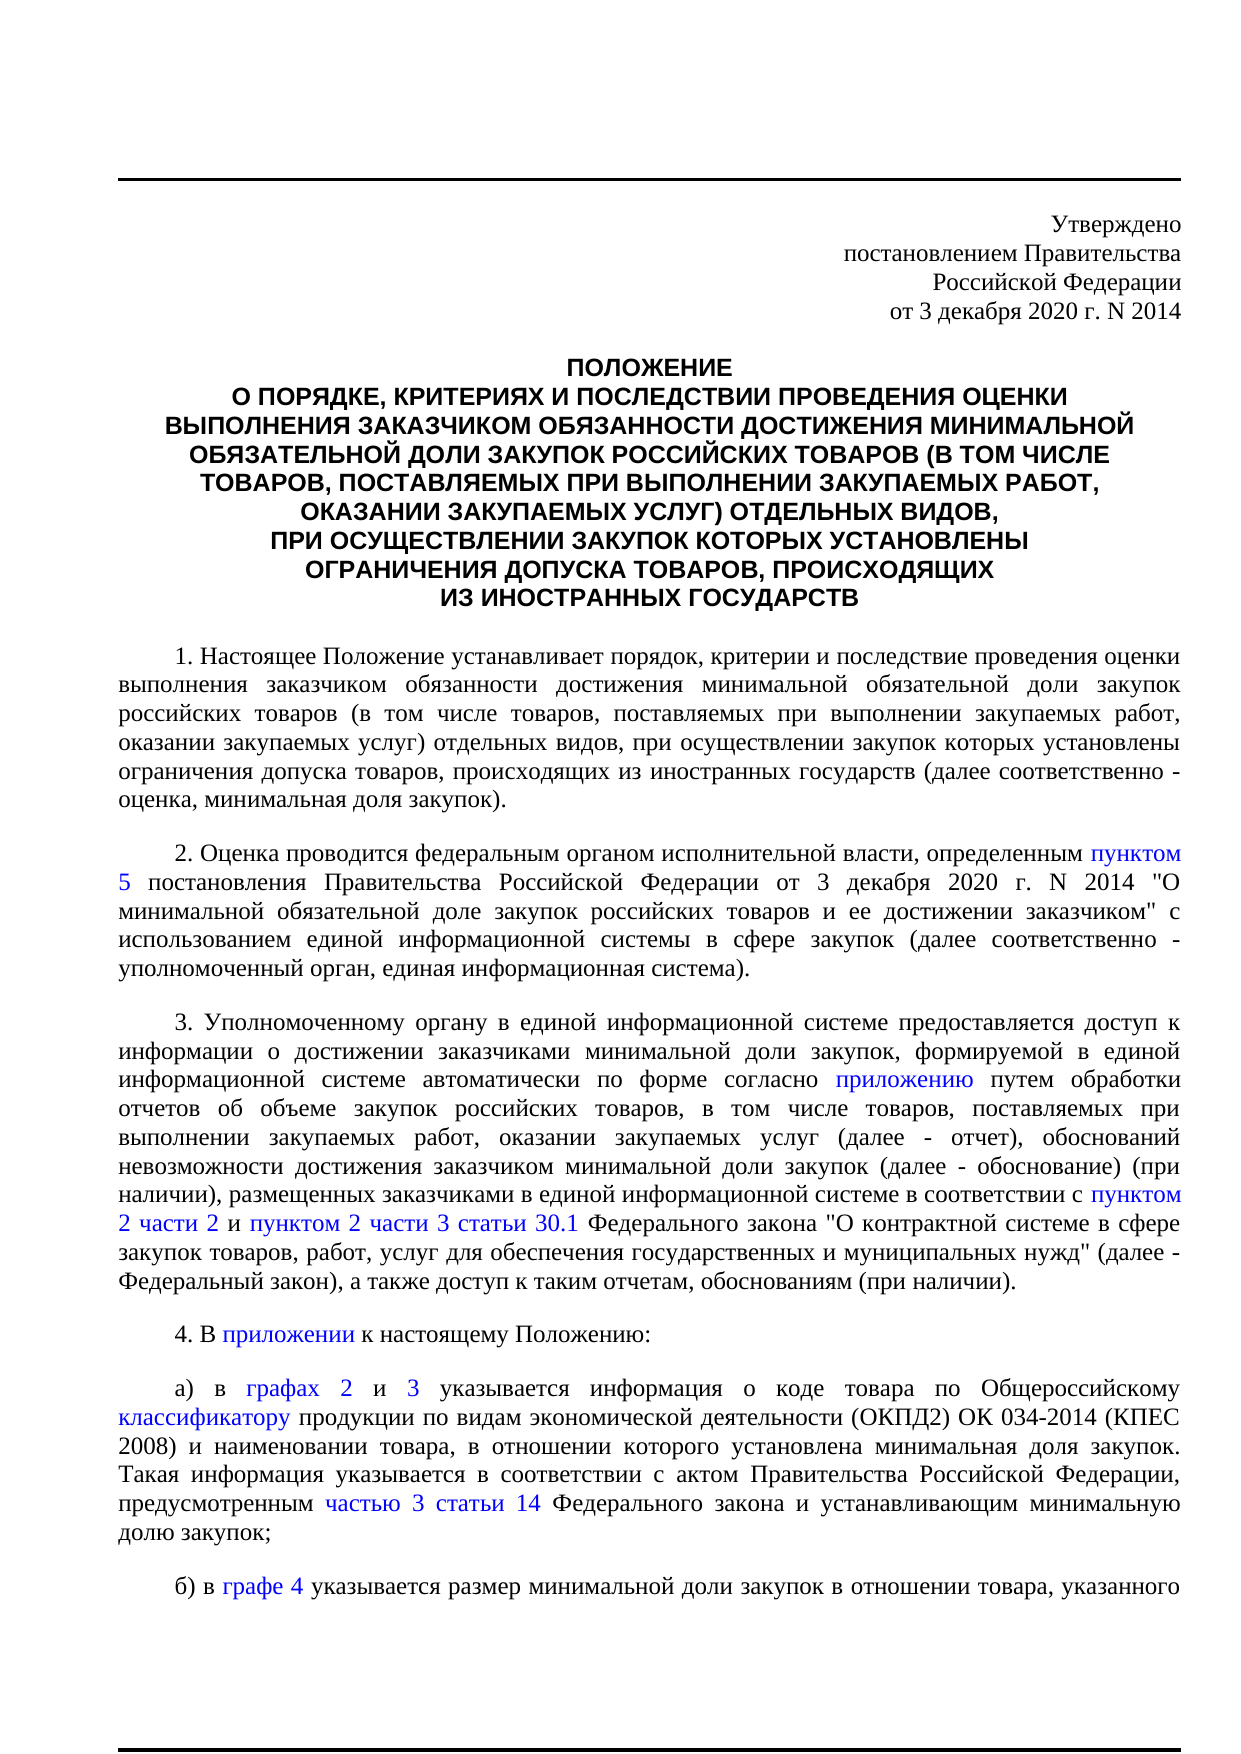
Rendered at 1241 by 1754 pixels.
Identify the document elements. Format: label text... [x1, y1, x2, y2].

title ИЗ ИНОСТРАННЫХ ГОСУДАРСТВ [118, 583, 1181, 612]
title О ПОРЯДКЕ, КРИТЕРИЯХ И ПОСЛЕДСТВИИ ПРОВЕДЕНИЯ ОЦЕНКИ [118, 382, 1181, 411]
text постановлением Правительства [118, 238, 1181, 267]
title ОГРАНИЧЕНИЯ ДОПУСКА ТОВАРОВ, ПРОИСХОДЯЩИХ [118, 554, 1181, 583]
title ВЫПОЛНЕНИЯ ЗАКАЗЧИКОМ ОБЯЗАННОСТИ ДОСТИЖЕНИЯ МИНИМАЛЬНОЙ [118, 411, 1181, 439]
text 1. Настоящее Положение устанавливает порядок, критерии и последствие проведения оценки выполнения заказчиком обязанности достижения минимальной обязательной доли закупок российских товаров (в том числе товаров, поставляемых при выполнении закупаемых работ, оказании закупаемых услуг) отдельных видов, при осуществлении закупок которых установлены ограничения допуска товаров, происходящих из иностранных государств (далее соответственно - оценка, минимальная доля закупок). [118, 641, 1181, 813]
title ПРИ ОСУЩЕСТВЛЕНИИ ЗАКУПОК КОТОРЫХ УСТАНОВЛЕНЫ [118, 526, 1181, 554]
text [118, 1571, 1181, 1599]
text а) в графах 2 и 3 указывается информация о коде товара по Общероссийскому классификатору продукции по видам экономической деятельности (ОКПД2) ОК 034-2014 (КПЕС 2008) и наименовании товара, в отношении которого установлена минимальная доля закупок. Такая информация указывается в соответствии с актом Правительства Российской Федерации, предусмотренным частью 3 статьи 14 Федерального закона и устанавливающим минимальную долю закупок; [118, 1373, 1181, 1546]
text от 3 декабря 2020 г. N 2014 [118, 296, 1181, 324]
text 3. Уполномоченному органу в единой информационной системе предоставляется доступ к информации о достижении заказчиками минимальной доли закупок, формируемой в единой информационной системе автоматически по форме согласно приложению путем обработки отчетов об объеме закупок российских товаров, в том числе товаров, поставляемых при выполнении закупаемых работ, оказании закупаемых услуг (далее - отчет), обоснований невозможности достижения заказчиком минимальной доли закупок (далее - обоснование) (при наличии), размещенных заказчиками в единой информационной системе в соответствии с пунктом 2 части 2 и пунктом 2 части 3 статьи 30.1 Федерального закона "О контрактной системе в сфере закупок товаров, работ, услуг для обеспечения государственных и муниципальных нужд" (далее - Федеральный закон), а также доступ к таким отчетам, обоснованиям (при наличии). [118, 1007, 1181, 1294]
text Российской Федерации [118, 267, 1181, 296]
title ОКАЗАНИИ ЗАКУПАЕМЫХ УСЛУГ) ОТДЕЛЬНЫХ ВИДОВ, [118, 497, 1181, 526]
title ТОВАРОВ, ПОСТАВЛЯЕМЫХ ПРИ ВЫПОЛНЕНИИ ЗАКУПАЕМЫХ РАБОТ, [118, 468, 1181, 497]
text Утверждено [118, 209, 1181, 238]
title ОБЯЗАТЕЛЬНОЙ ДОЛИ ЗАКУПОК РОССИЙСКИХ ТОВАРОВ (В ТОМ ЧИСЛЕ [118, 439, 1181, 468]
text 2. Оценка проводится федеральным органом исполнительной власти, определенным пунктом 5 постановления Правительства Российской Федерации от 3 декабря 2020 г. N 2014 "О минимальной обязательной доле закупок российских товаров и ее достижении заказчиком" с использованием единой информационной системы в сфере закупок (далее соответственно - уполномоченный орган, единая информационная система). [118, 838, 1181, 982]
title ПОЛОЖЕНИЕ [118, 353, 1181, 382]
text 4. В приложении к настоящему Положению: [118, 1319, 1181, 1348]
